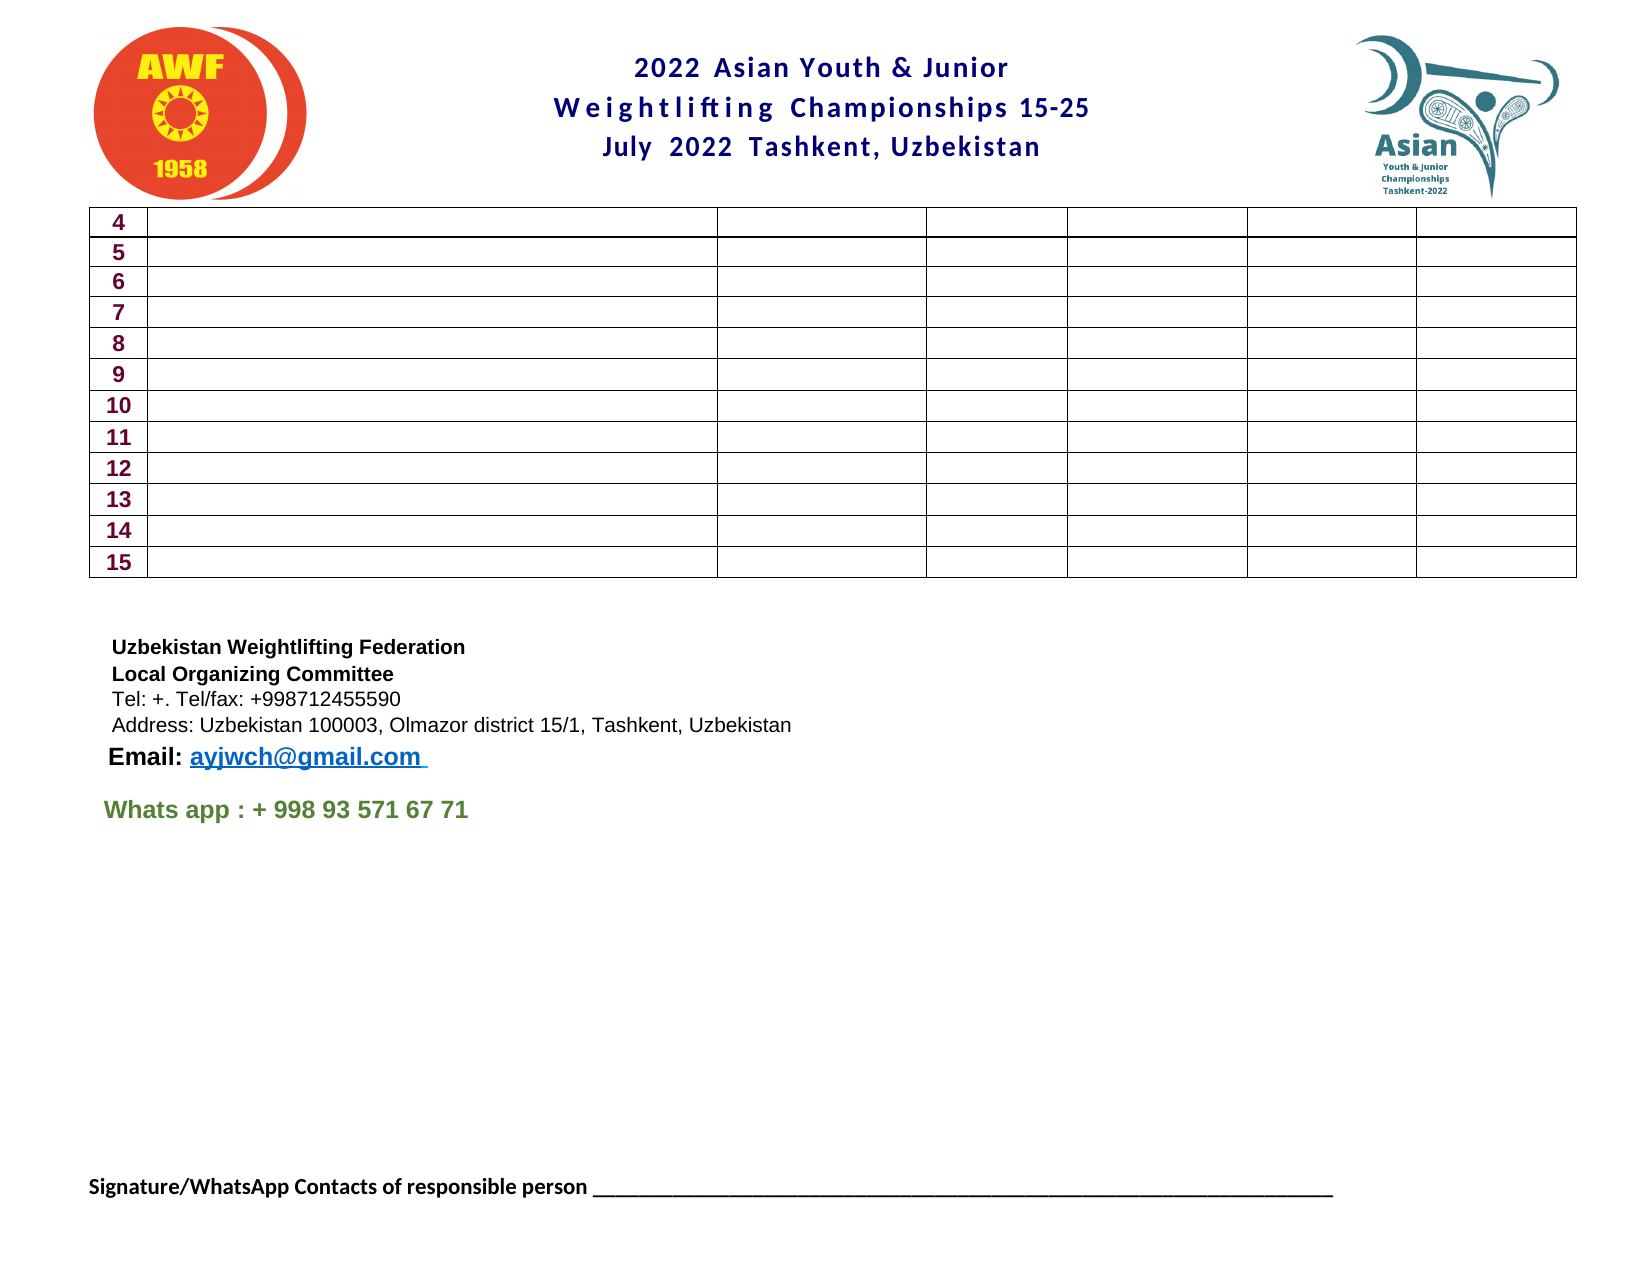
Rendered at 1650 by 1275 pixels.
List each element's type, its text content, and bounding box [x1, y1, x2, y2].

table_cell [1417, 516, 1576, 546]
table_cell 4 [90, 208, 147, 236]
table_cell [927, 297, 1067, 327]
table_cell [927, 359, 1067, 389]
table_cell [148, 297, 717, 327]
table_cell [1068, 547, 1247, 577]
table_cell [1248, 422, 1416, 452]
table_cell [1248, 547, 1416, 577]
table_cell [718, 422, 926, 452]
table_cell [927, 484, 1067, 514]
table_cell [718, 484, 926, 514]
table_cell [148, 359, 717, 389]
table_cell [148, 328, 717, 358]
table_cell [1417, 238, 1576, 266]
table_cell 9 [90, 359, 147, 389]
table_cell [1068, 297, 1247, 327]
table_cell [1068, 238, 1247, 266]
table_cell [718, 297, 926, 327]
table_cell [1068, 422, 1247, 452]
table_cell [1248, 484, 1416, 514]
table_cell [718, 267, 926, 296]
table_cell [1248, 391, 1416, 421]
table_cell [927, 422, 1067, 452]
table_cell [1417, 484, 1576, 514]
table_cell [1417, 267, 1576, 296]
table_cell [718, 238, 926, 266]
table_cell [1417, 328, 1576, 358]
table_cell [1248, 516, 1416, 546]
table_cell 11 [90, 422, 147, 452]
table_cell [1248, 267, 1416, 296]
table_cell [1248, 453, 1416, 483]
table_cell [1248, 208, 1416, 236]
table_cell 13 [90, 484, 147, 514]
text Local Organizing Committee [112, 662, 1500, 686]
table_cell [927, 208, 1067, 236]
table_cell [1417, 359, 1576, 389]
table_cell [1068, 484, 1247, 514]
table_cell [1068, 267, 1247, 296]
text Tel: +. Tel/fax: +998712455590 [112, 687, 1500, 711]
table_cell [148, 547, 717, 577]
picture [1347, 27, 1563, 199]
table_cell 5 [90, 238, 147, 266]
table_cell [148, 391, 717, 421]
table_cell [1417, 453, 1576, 483]
table_cell [1068, 516, 1247, 546]
table_cell [148, 267, 717, 296]
table_cell [1068, 453, 1247, 483]
table_cell [1417, 391, 1576, 421]
table_cell 14 [90, 516, 147, 546]
table_cell [718, 391, 926, 421]
table_cell [927, 516, 1067, 546]
table_cell [148, 208, 717, 236]
text Uzbekistan Weightlifting Federation [112, 628, 1500, 661]
picture [90, 27, 309, 203]
table_cell [927, 328, 1067, 358]
table_cell [1417, 422, 1576, 452]
table_cell 6 [90, 267, 147, 296]
table_cell [1068, 391, 1247, 421]
table_cell 12 [90, 453, 147, 483]
table_cell [148, 422, 717, 452]
table_cell [718, 208, 926, 236]
table_cell 10 [90, 391, 147, 421]
table_cell [1068, 208, 1247, 236]
table_cell [1248, 297, 1416, 327]
table_cell 15 [90, 547, 147, 577]
table_cell [718, 547, 926, 577]
table_cell [927, 391, 1067, 421]
table_cell [1068, 359, 1247, 389]
table_cell [148, 484, 717, 514]
text Email: ayjwch@gmail.com [89, 578, 1500, 770]
table_cell [148, 238, 717, 266]
table_cell [718, 453, 926, 483]
table_cell [1248, 359, 1416, 389]
table_cell [1417, 547, 1576, 577]
table_cell 8 [90, 328, 147, 358]
table_cell [1417, 208, 1576, 236]
text Whats app : + 998 93 571 67 71 [89, 795, 1500, 824]
text Address: Uzbekistan 100003, Olmazor district 15/1, Tashkent, Uzbekistan [112, 713, 1500, 737]
table_cell [1248, 238, 1416, 266]
table_cell [718, 328, 926, 358]
table_cell [1417, 297, 1576, 327]
table_cell [1248, 328, 1416, 358]
table_cell [148, 516, 717, 546]
table_cell [927, 547, 1067, 577]
table_cell [148, 453, 717, 483]
table_cell [718, 516, 926, 546]
table_cell [927, 238, 1067, 266]
table_cell [1068, 328, 1247, 358]
table_cell [718, 359, 926, 389]
table_cell [927, 453, 1067, 483]
table_cell [927, 267, 1067, 296]
table_cell 7 [90, 297, 147, 327]
